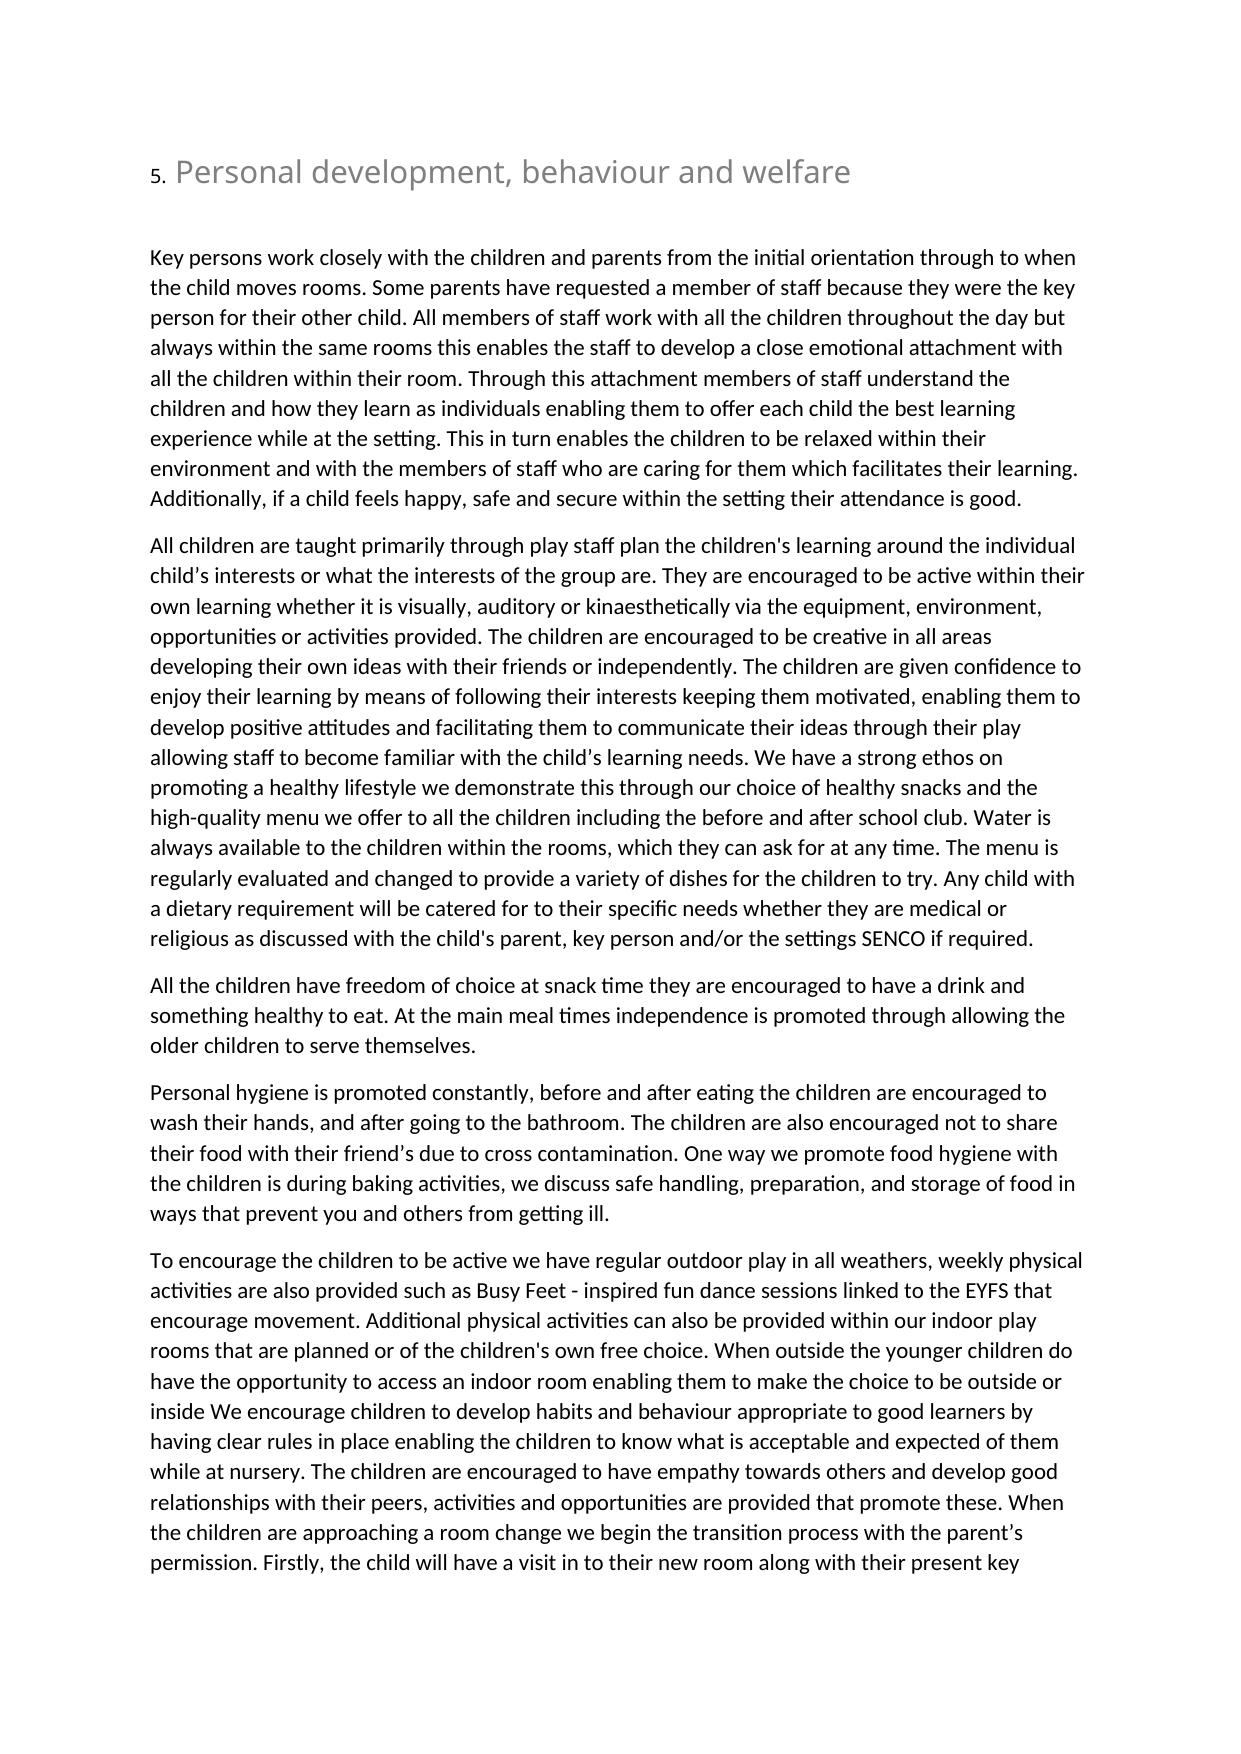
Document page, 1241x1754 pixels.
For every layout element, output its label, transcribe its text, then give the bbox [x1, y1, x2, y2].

text All children are taught primarily through play staff plan the children's learning around the individual child’s interests or what the interests of the group are. They are encouraged to be active within their own learning whether it is visually, auditory or kinaesthetically via the equipment, environment, opportunities or activities provided. The children are encouraged to be creative in all areas developing their own ideas with their friends or independently. The children are given confidence to enjoy their learning by means of following their interests keeping them motivated, enabling them to develop positive attitudes and facilitating them to communicate their ideas through their play allowing staff to become familiar with the child’s learning needs. We have a strong ethos on promoting a healthy lifestyle we demonstrate this through our choice of healthy snacks and the high-quality menu we offer to all the children including the before and after school club. Water is always available to the children within the rooms, which they can ask for at any time. The menu is regularly evaluated and changed to provide a variety of dishes for the children to try. Any child with a dietary requirement will be catered for to their specific needs whether they are medical or religious as discussed with the child's parent, key person and/or the settings SENCO if required. [150, 531, 1090, 952]
text Key persons work closely with the children and parents from the initial orientation through to when the child moves rooms. Some parents have requested a member of staff because they were the key person for their other child. All members of staff work with all the children throughout the day but always within the same rooms this enables the staff to develop a close emotional attachment with all the children within their room. Through this attachment members of staff understand the children and how they learn as individuals enabling them to offer each child the best learning experience while at the setting. This in turn enables the children to be relaxed within their environment and with the members of staff who are caring for them which facilitates their learning. Additionally, if a child feels happy, safe and secure within the setting their attendance is good. [150, 243, 1090, 512]
text All the children have freedom of choice at snack time they are encouraged to have a drink and something healthy to eat. At the main meal times independence is promoted through allowing the older children to serve themselves. [150, 971, 1090, 1059]
subtitle 5. Personal development, behaviour and welfare [150, 150, 1090, 193]
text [150, 1246, 1090, 1576]
text Personal hygiene is promoted constantly, before and after eating the children are encouraged to wash their hands, and after going to the bathroom. The children are also encouraged not to share their food with their friend’s due to cross contamination. One way we promote food hygiene with the children is during baking activities, we discuss safe handling, preparation, and storage of food in ways that prevent you and others from getting ill. [150, 1078, 1090, 1227]
